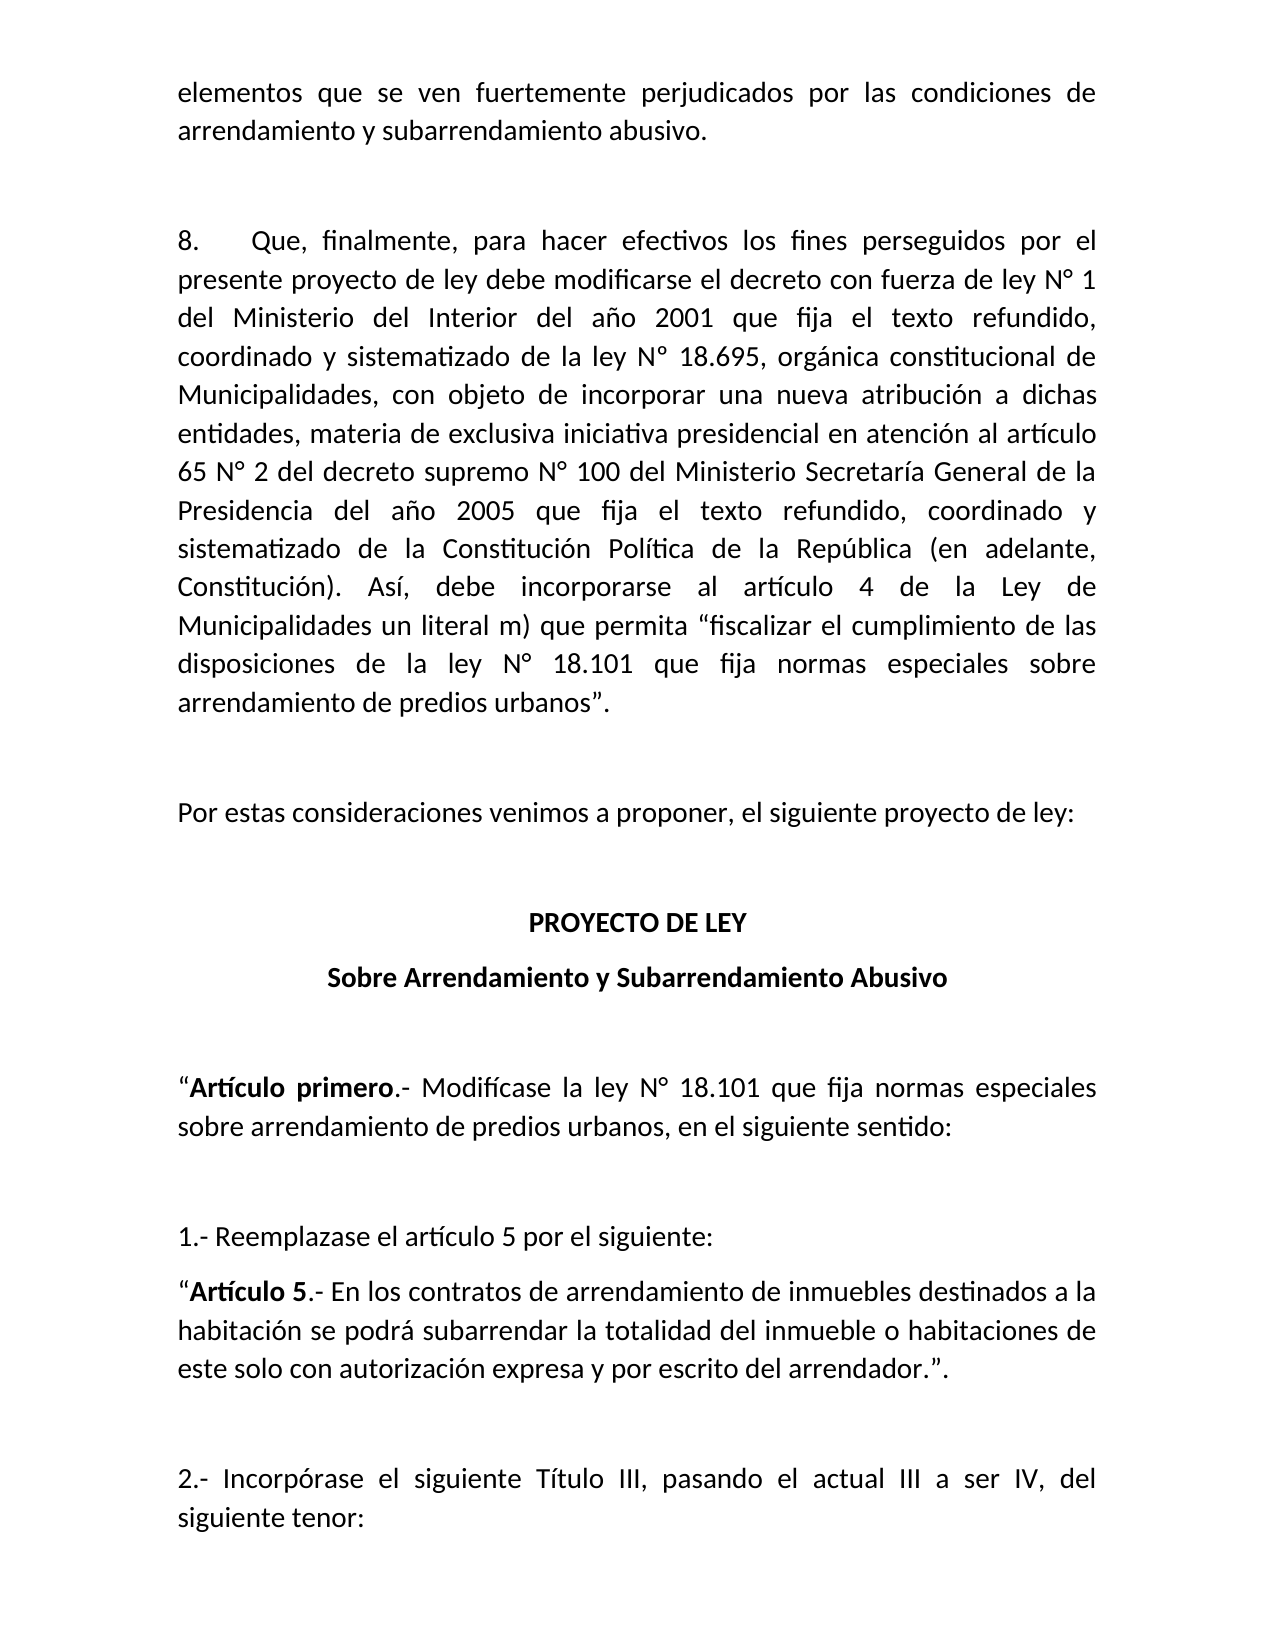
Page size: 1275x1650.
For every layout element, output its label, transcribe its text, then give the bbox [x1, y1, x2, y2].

text Por estas consideraciones venimos a proponer, el siguiente proyecto de ley: [177, 794, 1098, 829]
text “Artículo 5.- En los contratos de arrendamiento de inmuebles destinados a la habitación se podrá subarrendar la totalidad del inmueble o habitaciones de este solo con autorización expresa y por escrito del arrendador.”. [177, 1273, 1098, 1386]
text 8. Que, finalmente, para hacer efectivos los fines perseguidos por el presente proyecto de ley debe modificarse el decreto con fuerza de ley N° 1 del Ministerio del Interior del año 2001 que fija el texto refundido, coordinado y sistematizado de la ley Nº 18.695, orgánica constitucional de Municipalidades, con objeto de incorporar una nueva atribución a dichas entidades, materia de exclusiva iniciativa presidencial en atención al artículo 65 N° 2 del decreto supremo N° 100 del Ministerio Secretaría General de la Presidencia del año 2005 que fija el texto refundido, coordinado y sistematizado de la Constitución Política de la República (en adelante, Constitución). Así, debe incorporarse al artículo 4 de la Ley de Municipalidades un literal m) que permita “fiscalizar el cumplimiento de las disposiciones de la ley N° 18.101 que fija normas especiales sobre arrendamiento de predios urbanos”. [177, 222, 1098, 719]
text 2.- Incorpórase el siguiente Título III, pasando el actual III a ser IV, del siguiente tenor: [177, 1460, 1098, 1534]
text “Artículo primero.- Modifícase la ley N° 18.101 que fija normas especiales sobre arrendamiento de predios urbanos, en el siguiente sentido: [177, 1069, 1098, 1143]
text Sobre Arrendamiento y Subarrendamiento Abusivo [177, 959, 1098, 995]
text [177, 74, 1098, 148]
text PROYECTO DE LEY [177, 904, 1098, 940]
text 1.- Reemplazase el artículo 5 por el siguiente: [177, 1218, 1098, 1254]
